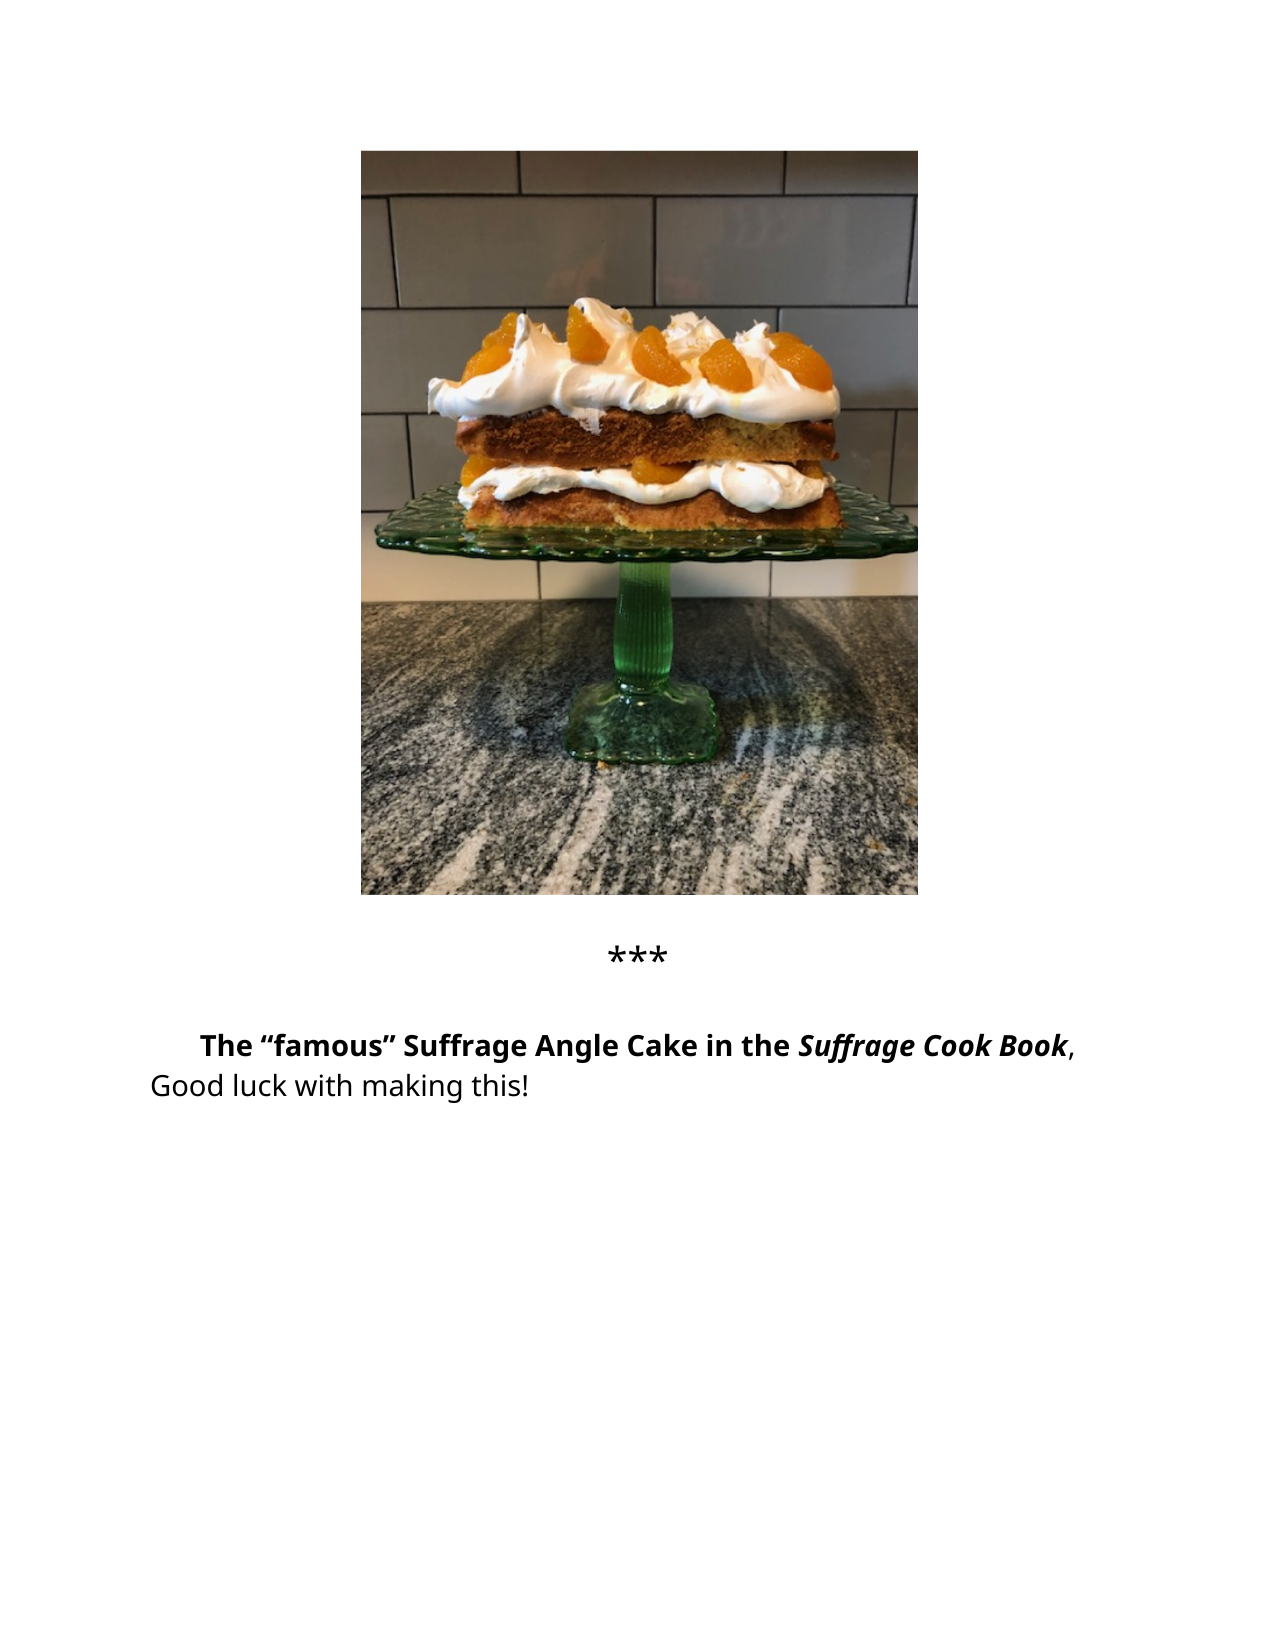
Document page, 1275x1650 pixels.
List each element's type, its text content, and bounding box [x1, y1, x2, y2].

text Good luck with making this! [150, 1065, 1125, 1104]
text *** [150, 934, 1125, 986]
picture [361, 151, 918, 894]
text The “famous” Suffrage Angle Cake in the Suffrage Cook Book, [150, 1025, 1125, 1065]
